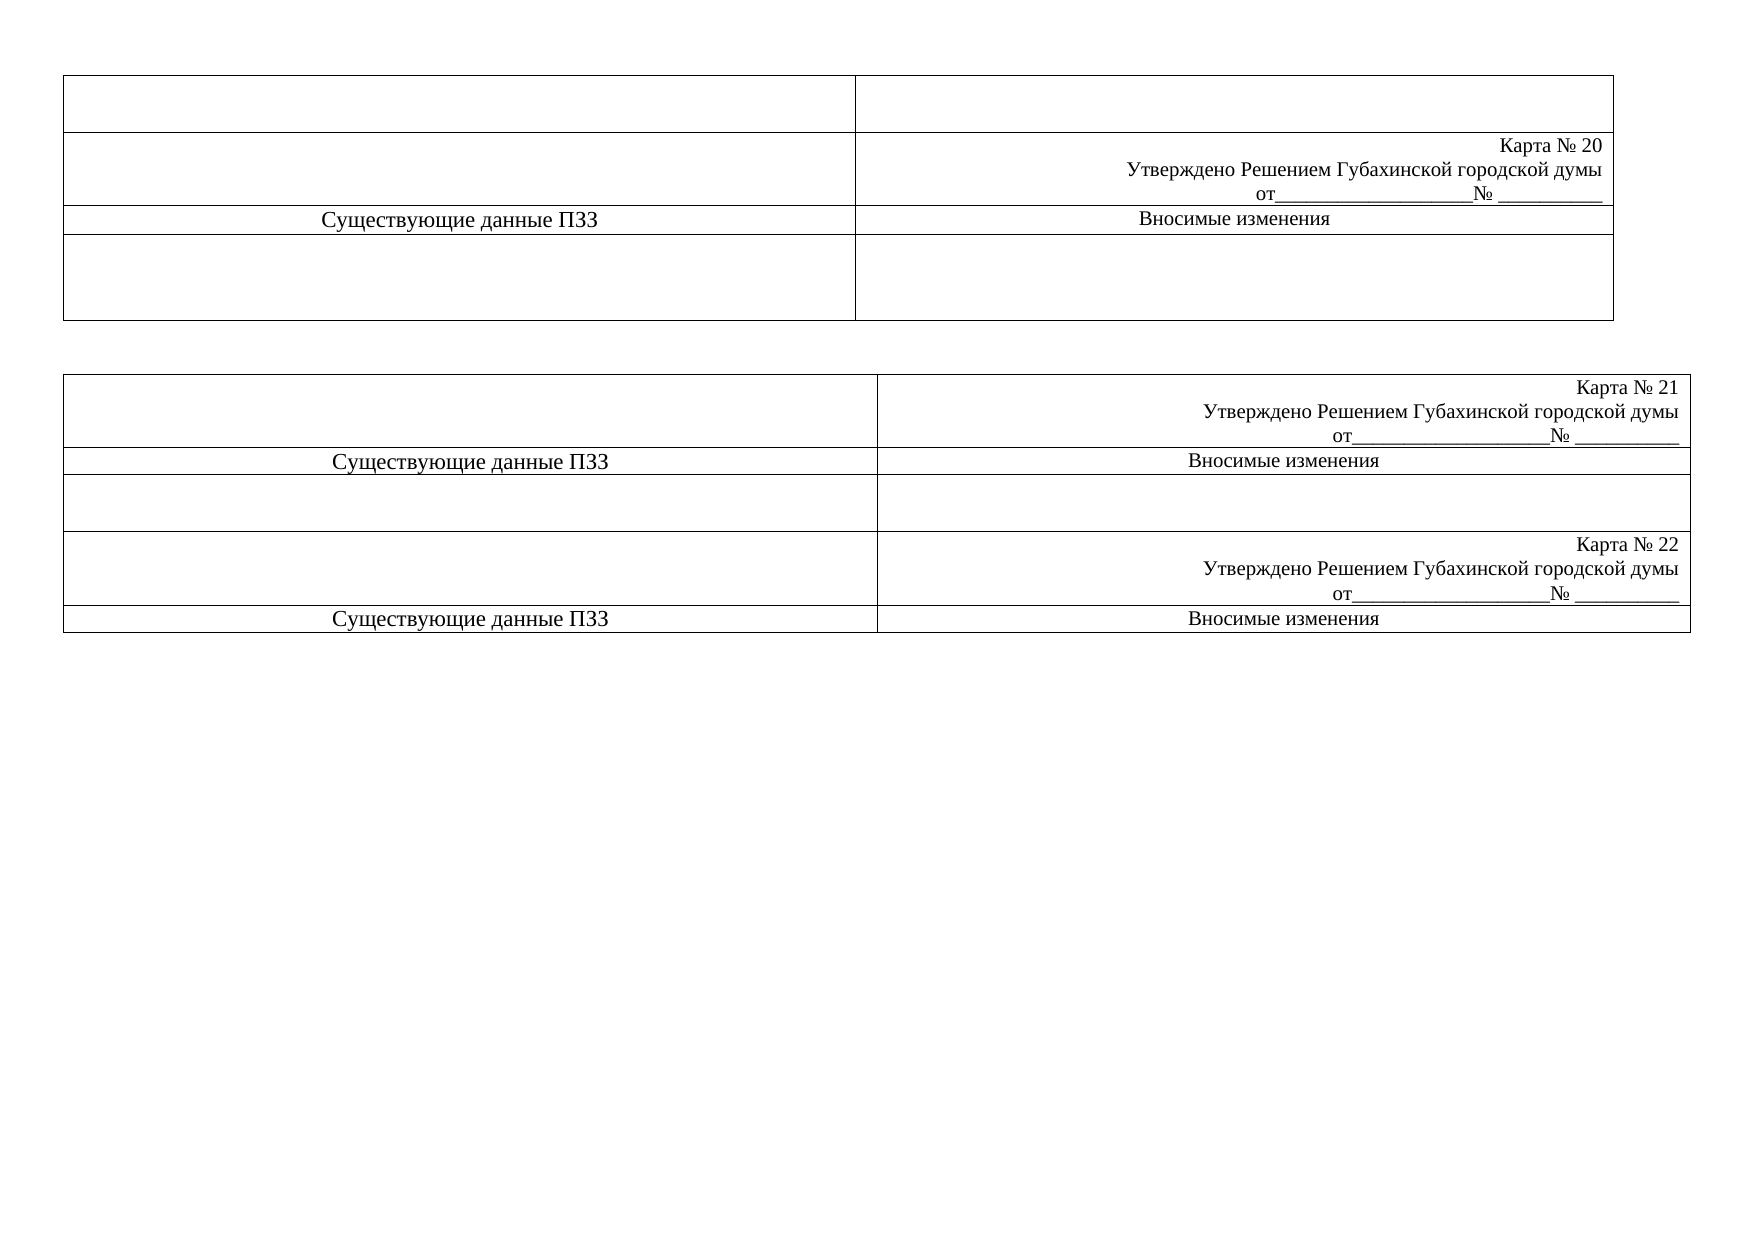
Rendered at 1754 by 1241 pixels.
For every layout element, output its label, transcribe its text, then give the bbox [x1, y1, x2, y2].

table_cell Карта № 22 Утверждено Решением Губахинской городской думы от___________________№ __________ [878, 532, 1690, 604]
table_cell [64, 475, 877, 531]
table_cell [856, 235, 1613, 319]
table_cell Существующие данные ПЗЗ [64, 606, 877, 632]
table_header [64, 375, 877, 447]
table_cell [64, 133, 855, 205]
table_cell Карта № 20 Утверждено Решением Губахинской городской думы от___________________№ __________ [856, 133, 1613, 205]
table_header Карта № 21 Утверждено Решением Губахинской городской думы от___________________№ __________ [878, 375, 1690, 447]
table_cell Существующие данные ПЗЗ [64, 448, 877, 474]
table_cell Вносимые изменения [878, 606, 1690, 632]
table_cell Вносимые изменения [856, 206, 1613, 234]
table_cell [64, 532, 877, 604]
table_cell [64, 76, 855, 132]
table_cell [64, 235, 855, 319]
table_cell Вносимые изменения [878, 448, 1690, 474]
table_cell [856, 76, 1613, 132]
table_cell [878, 475, 1690, 531]
table_cell Существующие данные ПЗЗ [64, 206, 855, 234]
